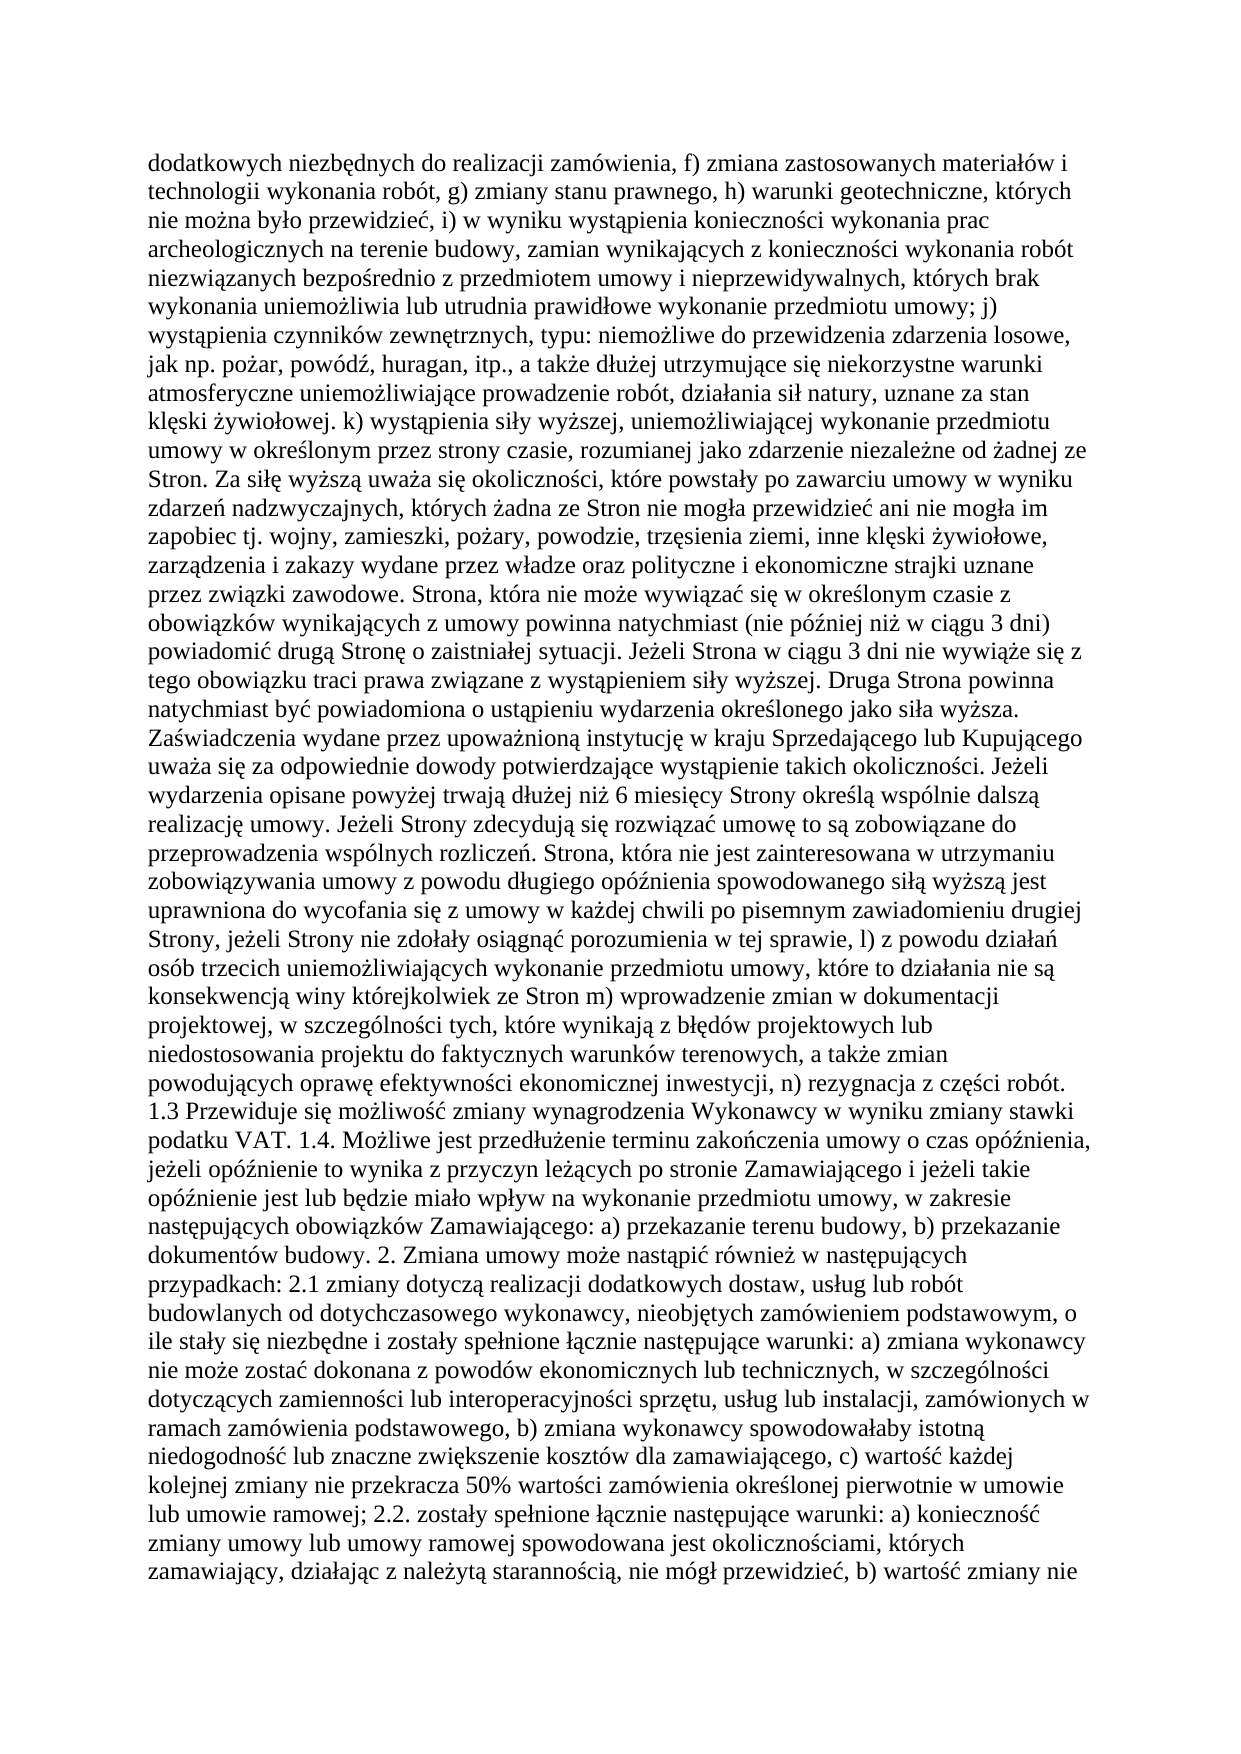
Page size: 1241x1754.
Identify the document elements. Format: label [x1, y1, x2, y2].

text [148, 148, 1093, 1585]
